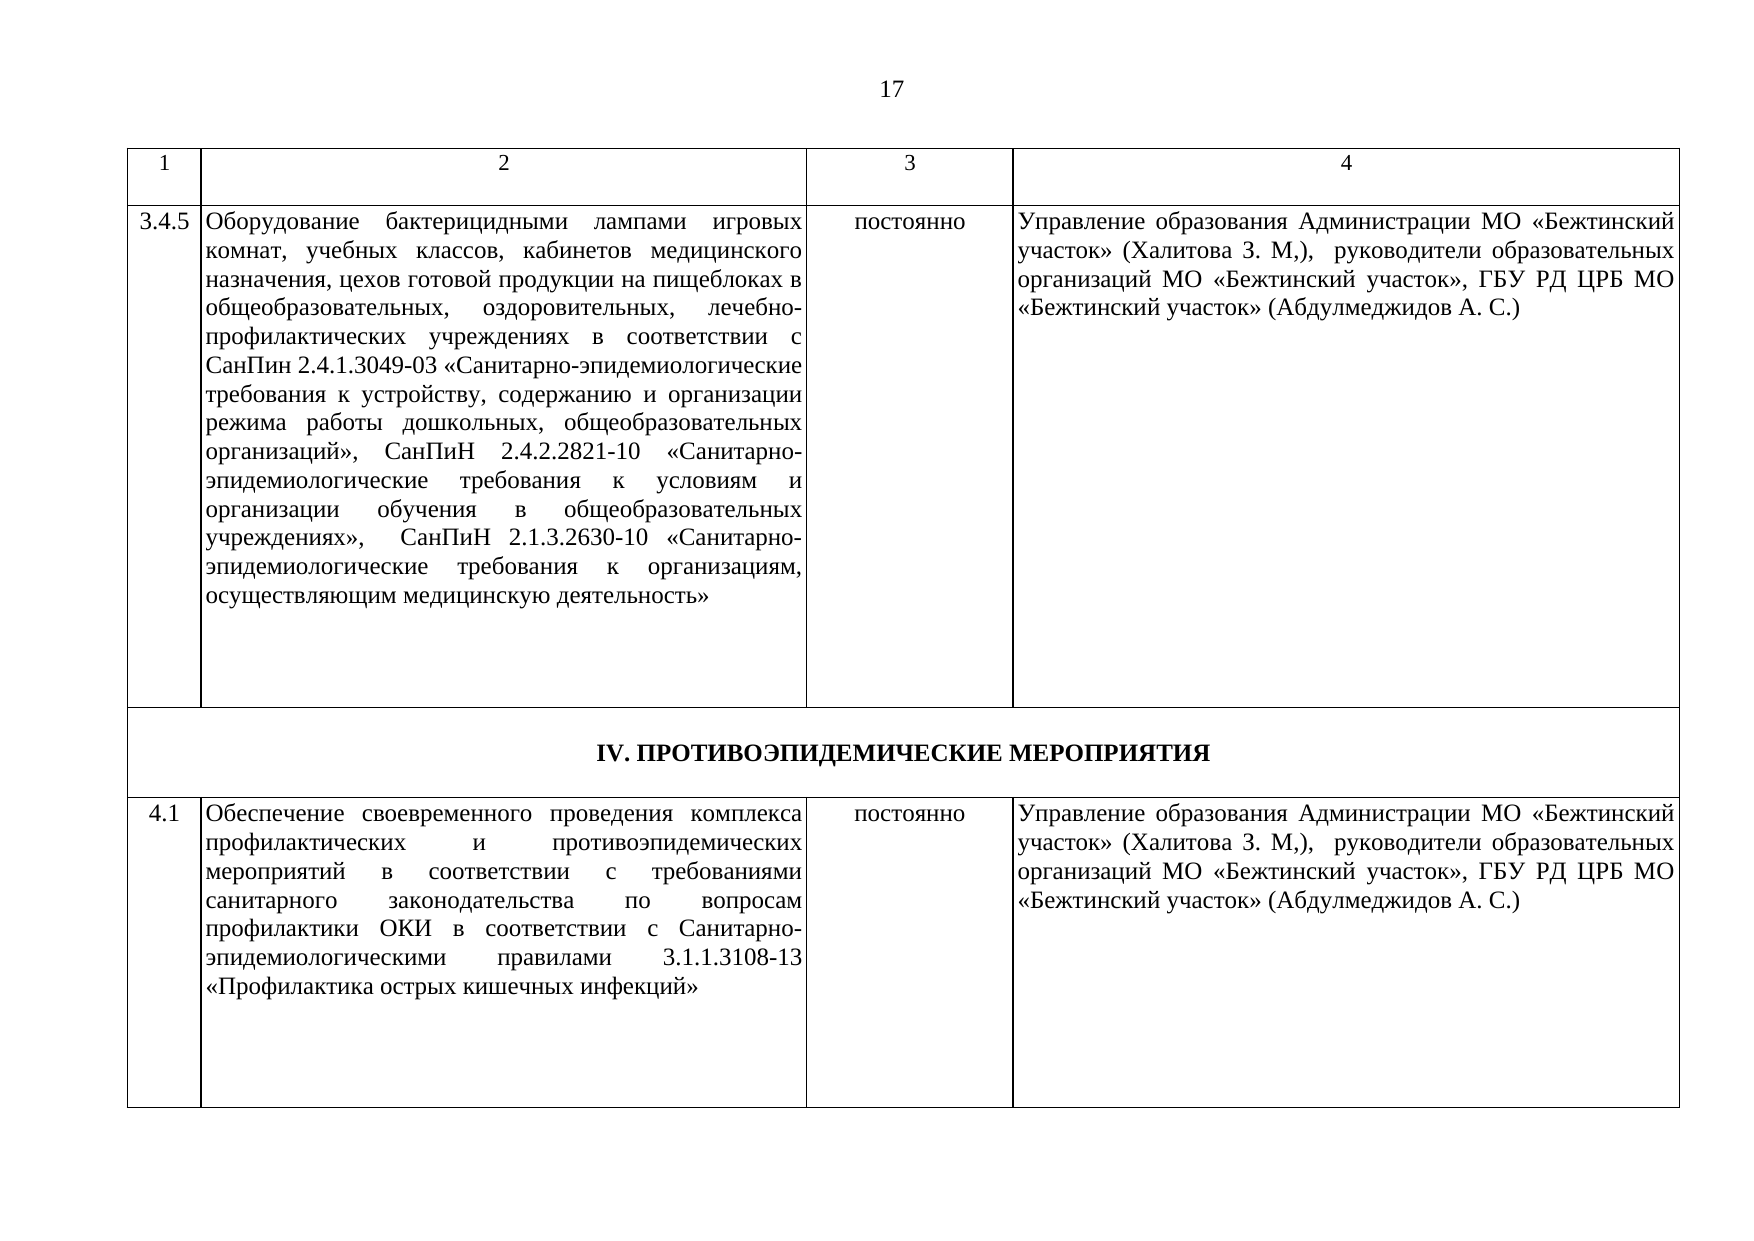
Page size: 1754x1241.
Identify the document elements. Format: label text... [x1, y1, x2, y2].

table_cell IV. ПРОТИВОЭПИДЕМИЧЕСКИЕ МЕРОПРИЯТИЯ [128, 708, 1679, 797]
table_cell постоянно [807, 206, 1012, 706]
table_cell Оборудование бактерицидными лампами игровых комнат, учебных классов, кабинетов медицинского назначения, цехов готовой продукции на пищеблоках в общеобразовательных, оздоровительных, лечебно-профилактических учреждениях в соответствии с СанПин 2.4.1.3049-03 «Санитарно-эпидемиологические требования к устройству, содержанию и организации режима работы дошкольных, общеобразовательных организаций», СанПиН 2.4.2.2821-10 «Санитарно-эпидемиологические требования к условиям и организации обучения в общеобразовательных учреждениях», СанПиН 2.1.3.2630-10 «Санитарно-эпидемиологические требования к организациям, осуществляющим медицинскую деятельность» [202, 206, 806, 706]
table_cell 3.4.5 [128, 206, 200, 706]
table_cell постоянно [807, 798, 1012, 1107]
table_cell 4 [1014, 149, 1679, 205]
table_cell Обеспечение своевременного проведения комплекса профилактических и противоэпидемических мероприятий в соответствии с требованиями санитарного законодательства по вопросам профилактики ОКИ в соответствии с Санитарно-эпидемиологическими правилами 3.1.1.3108-13 «Профилактика острых кишечных инфекций» [202, 798, 806, 1107]
table_cell 4.1 [128, 798, 200, 1107]
table_cell 1 [128, 149, 200, 205]
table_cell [1014, 206, 1679, 706]
table_cell 3 [807, 149, 1012, 205]
table_cell 2 [202, 149, 806, 205]
